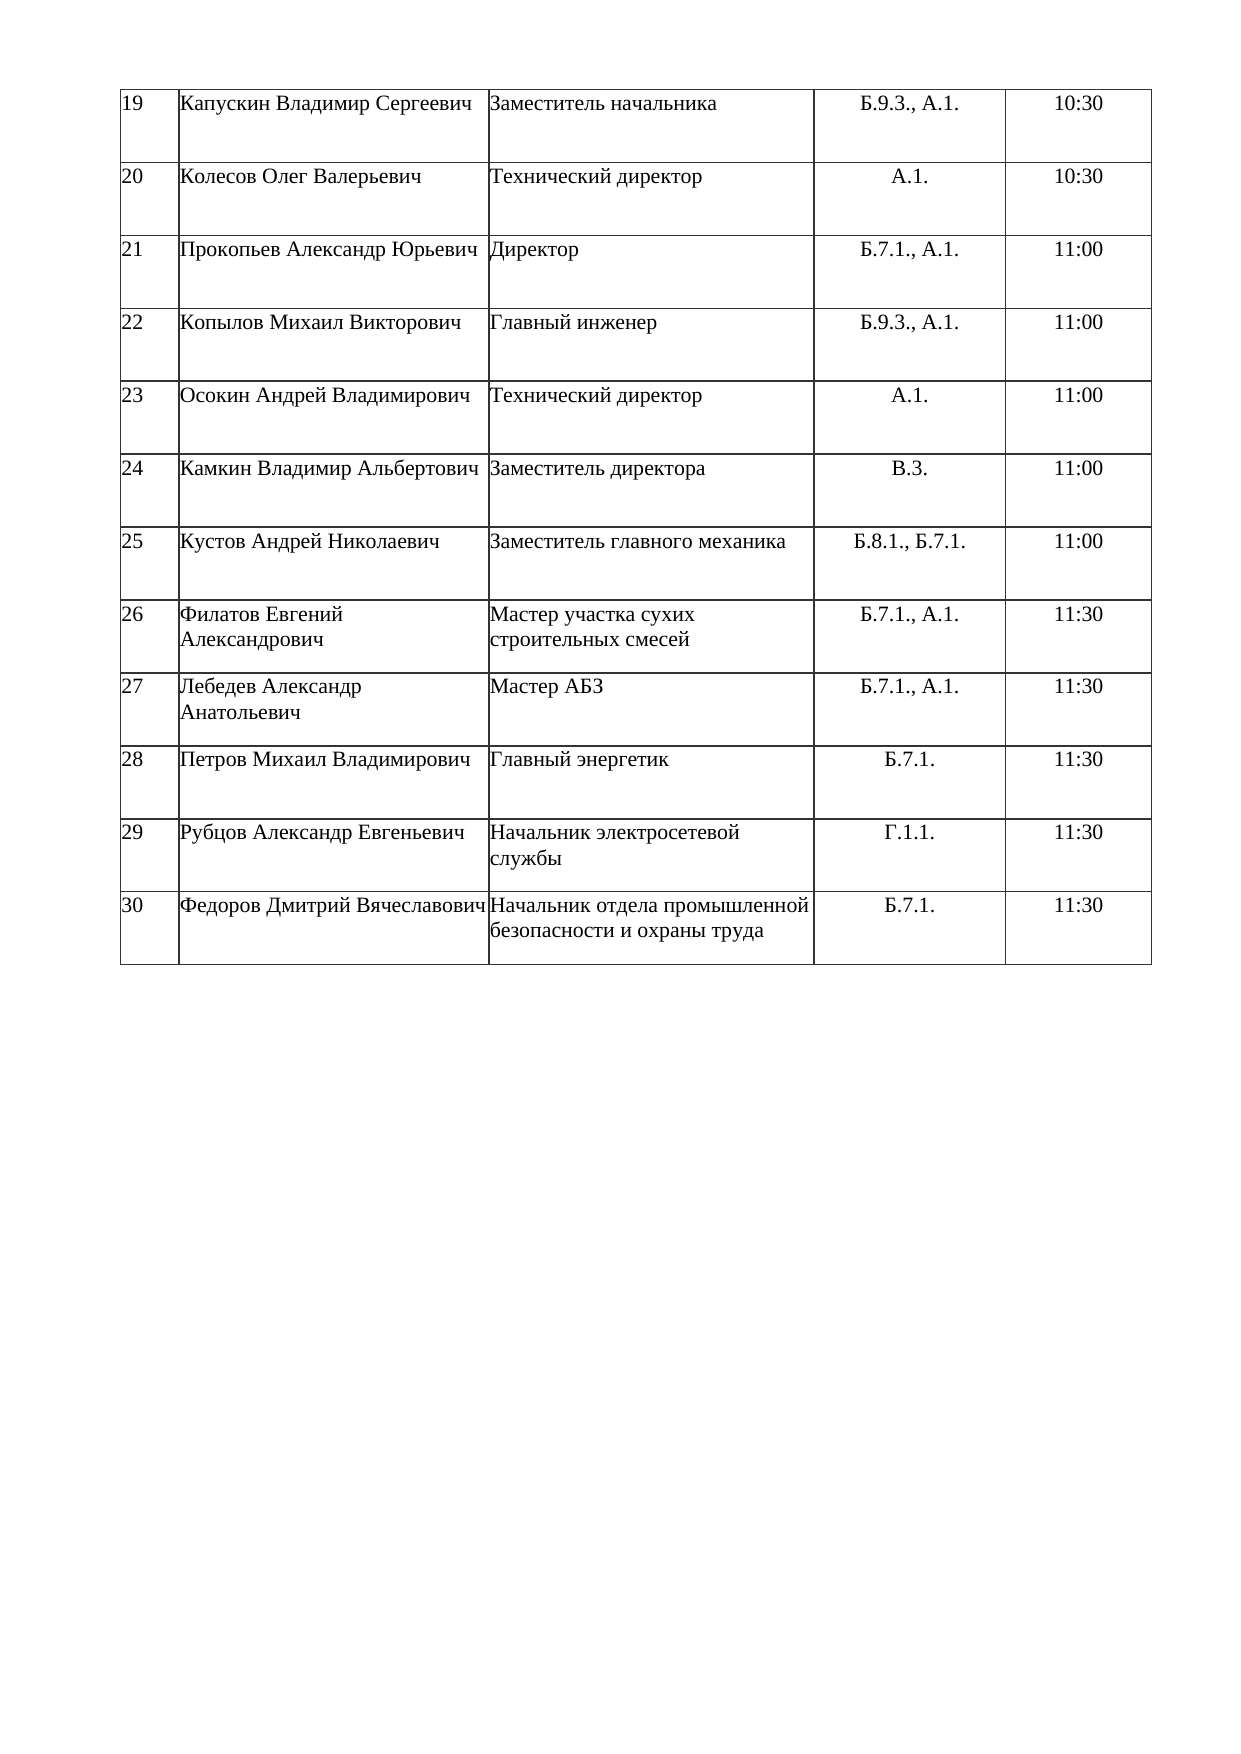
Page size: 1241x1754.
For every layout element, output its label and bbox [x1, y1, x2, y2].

table_cell [815, 163, 1005, 235]
table_cell [180, 528, 488, 599]
table_cell [815, 309, 1005, 380]
table_cell [1006, 455, 1151, 526]
table_cell [180, 674, 488, 745]
table_cell [1006, 528, 1151, 599]
table_cell [180, 90, 488, 162]
table_cell [180, 382, 488, 453]
table_cell [490, 601, 813, 672]
table_cell [1006, 382, 1151, 453]
table_cell [121, 382, 178, 453]
table_cell [1006, 309, 1151, 380]
table_cell [815, 382, 1005, 453]
table_cell [1006, 892, 1151, 964]
table_cell [180, 820, 488, 891]
table_cell [121, 163, 178, 235]
table_cell [815, 747, 1005, 818]
table_cell [121, 892, 178, 964]
table_cell [121, 90, 178, 162]
table_cell [490, 309, 813, 380]
table_cell [1006, 163, 1151, 235]
table_cell [1006, 820, 1151, 891]
table_cell [1006, 601, 1151, 672]
table_cell [121, 455, 178, 526]
table_cell [121, 674, 178, 745]
table_cell [180, 747, 488, 818]
table_cell [490, 892, 813, 964]
table_cell [121, 820, 178, 891]
table_cell [1006, 90, 1151, 162]
table_cell [180, 892, 488, 964]
table_cell [180, 455, 488, 526]
table_cell [815, 674, 1005, 745]
table_cell [490, 90, 813, 162]
table_cell [1006, 674, 1151, 745]
table_cell [815, 236, 1005, 308]
table_cell [815, 820, 1005, 891]
table_cell [180, 309, 488, 380]
table_cell [815, 601, 1005, 672]
table_cell [1006, 747, 1151, 818]
table_cell [815, 455, 1005, 526]
table_cell [815, 892, 1005, 964]
table_cell [1006, 236, 1151, 308]
table_cell [121, 747, 178, 818]
table_cell [490, 528, 813, 599]
table_cell [490, 455, 813, 526]
table_cell [490, 820, 813, 891]
table_cell [180, 163, 488, 235]
table_cell [180, 601, 488, 672]
table_cell [182, 389, 192, 401]
table_cell [121, 236, 178, 308]
table_cell [815, 90, 1005, 162]
table_cell [121, 528, 178, 599]
table_cell [490, 382, 813, 453]
table_cell [815, 528, 1005, 599]
table_cell [490, 236, 813, 308]
table_cell [121, 601, 178, 672]
table_cell [490, 674, 813, 745]
table_cell [121, 309, 178, 380]
table_cell [490, 747, 813, 818]
table_cell [490, 163, 813, 235]
table_cell [180, 236, 488, 308]
